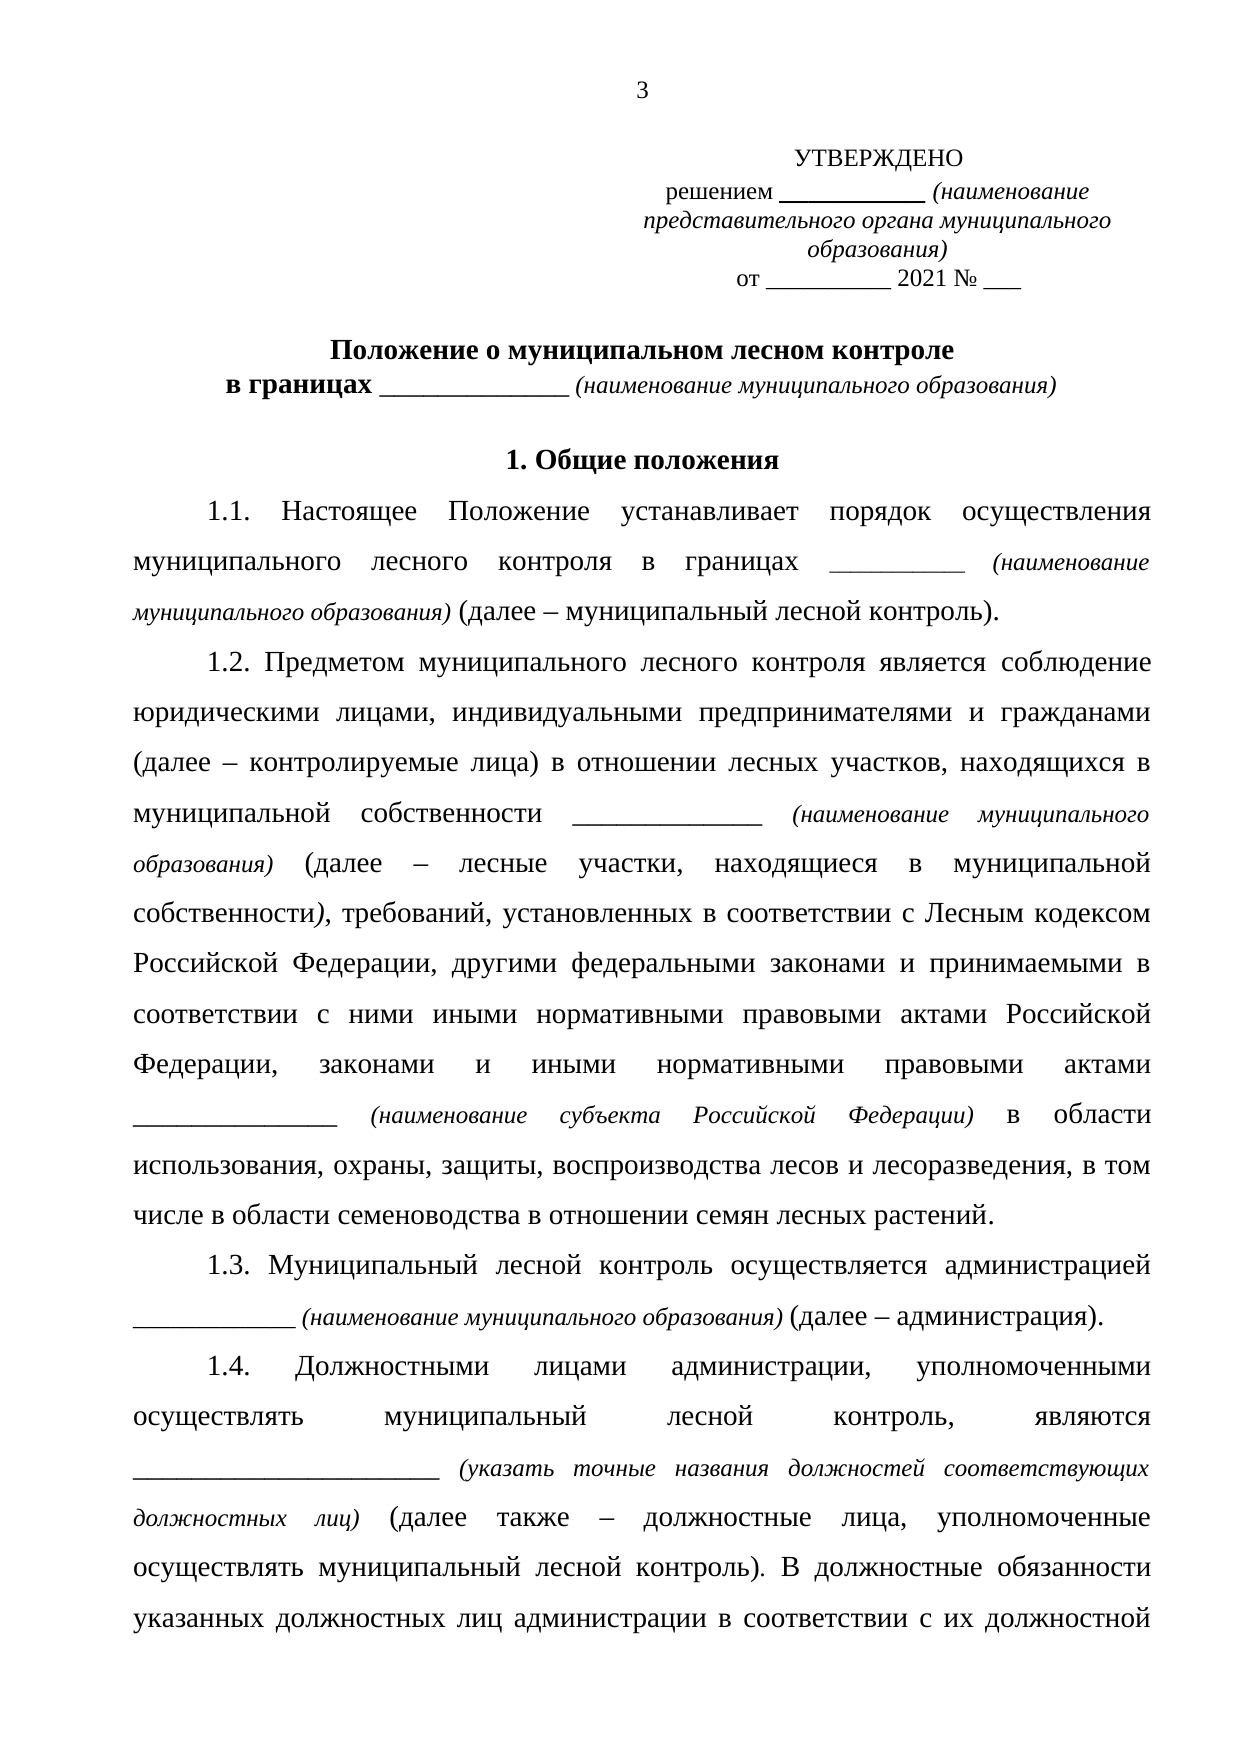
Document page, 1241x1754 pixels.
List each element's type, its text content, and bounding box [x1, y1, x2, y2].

text 1.3. Муниципальный лесной контроль осуществляется администрацией _____________ (наименование муниципального образования) (далее – администрация). [133, 1247, 1152, 1331]
text 1.2. Предметом муниципального лесного контроля является соблюдение юридическими лицами, индивидуальными предпринимателями и гражданами (далее – контролируемые лица) в отношении лесных участков, находящихся в муниципальной собственности _____________ (наименование муниципального образования) (далее – лесные участки, находящиеся в муниципальной собственности), требований, установленных в соответствии с Лесным кодексом Российской Федерации, другими федеральными законами и принимаемыми в соответствии с ними иными нормативными правовыми актами Российской Федерации, законами и иными нормативными правовыми актами ______________ (наименование субъекта Российской Федерации) в области использования, охраны, защиты, воспроизводства лесов и лесоразведения, в том числе в области семеноводства в отношении семян лесных растений. [133, 644, 1152, 1231]
text решением __________ (наименование представительного органа муниципального образования) [605, 172, 1152, 263]
text 1. Общие положения [133, 442, 1152, 476]
text в границах _____________ (наименование муниципального образования) [133, 366, 1152, 399]
text от __________ 2021 № ___ [605, 263, 1152, 292]
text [133, 1348, 1152, 1633]
text УТВЕРЖДЕНО [605, 143, 1152, 172]
text 1.1. Настоящее Положение устанавливает порядок осуществления муниципального лесного контроля в границах _____________ (наименование муниципального образования) (далее – муниципальный лесной контроль). [133, 493, 1152, 627]
text Положение о муниципальном лесном контроле [133, 332, 1152, 366]
